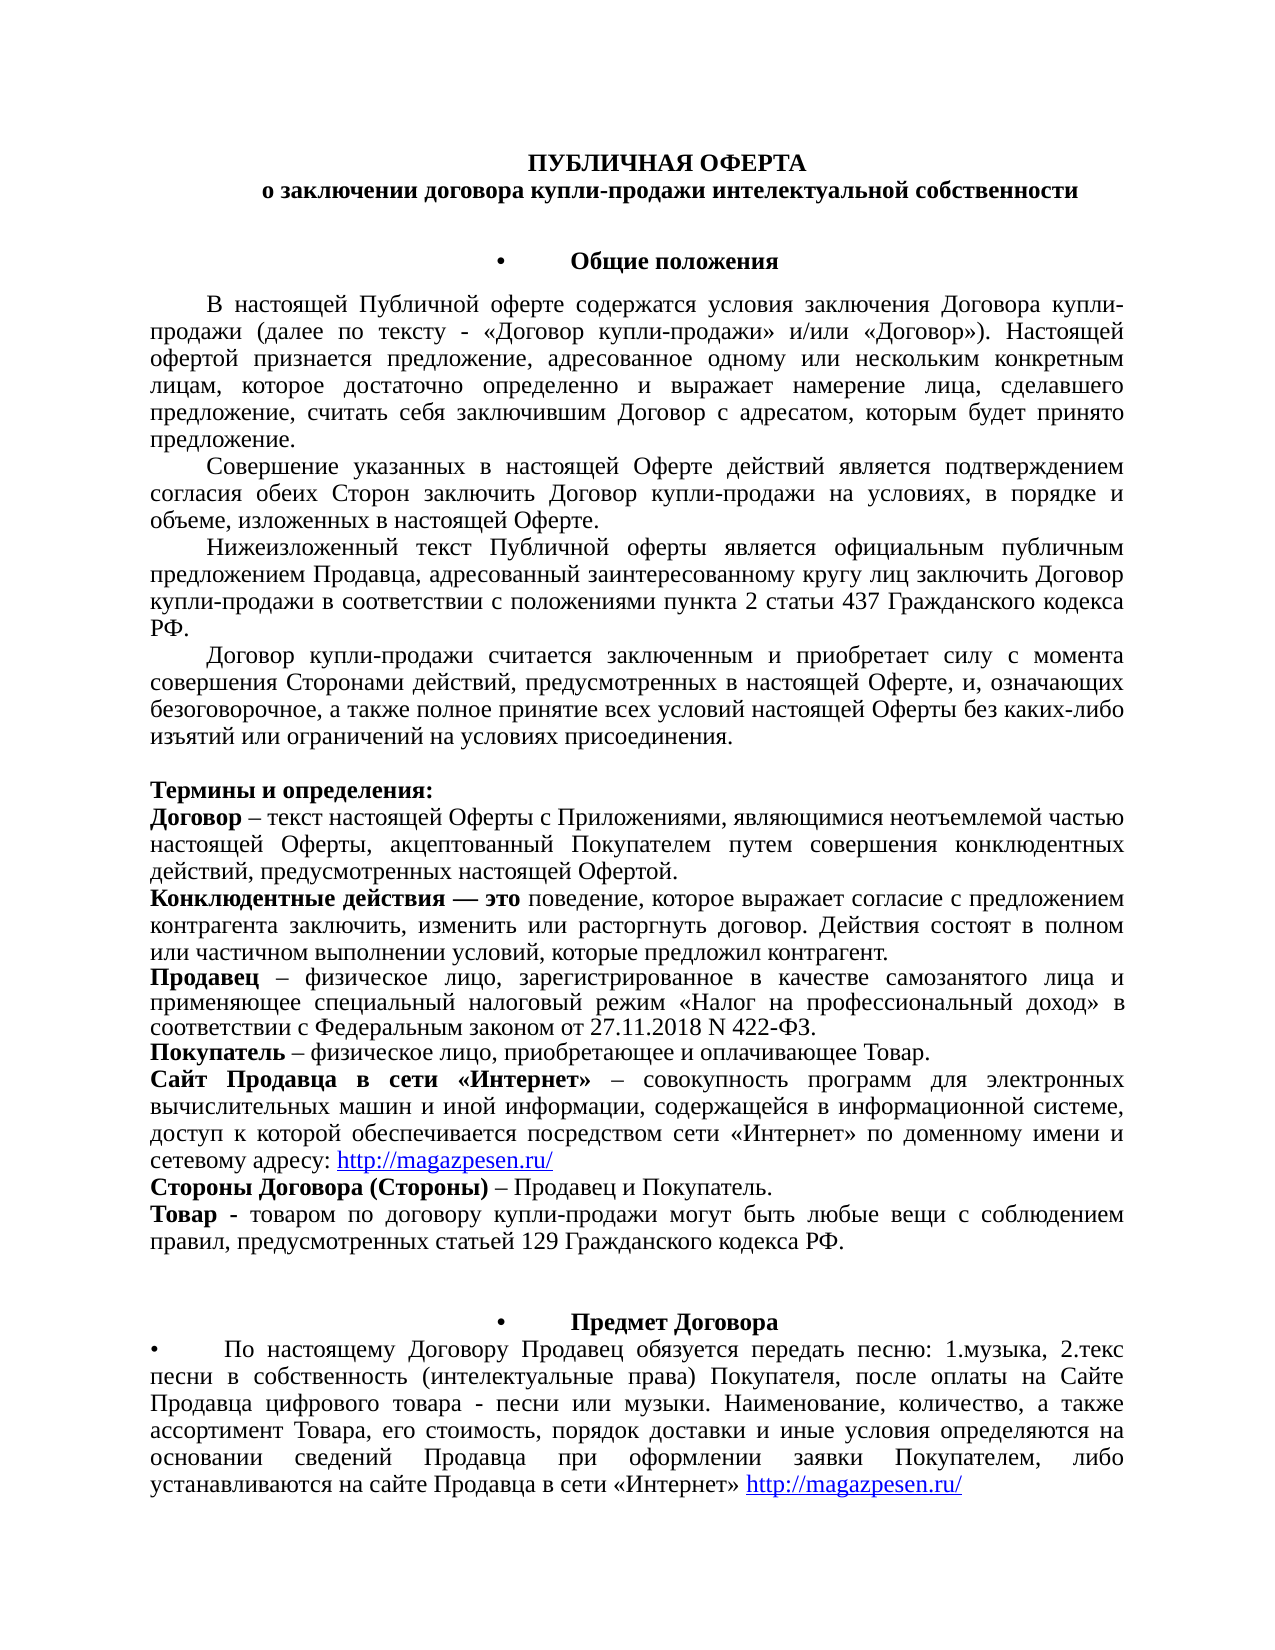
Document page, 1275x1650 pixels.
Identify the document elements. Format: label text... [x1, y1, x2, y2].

text Договор – текст настоящей Оферты с Приложениями, являющимися неотъемлемой частью настоящей Оферты, акцептованный Покупателем путем совершения конклюдентных действий, предусмотренных настоящей Офертой. [150, 804, 1125, 885]
list По настоящему Договору Продавец обязуется передать песню: 1.музыка, 2.текс песни в собственность (интелектуальные права) Покупателя, после оплаты на Сайте Продавца цифрового товара - песни или музыки. Наименование, количество, а также ассортимент Товара, его стоимость, порядок доставки и иные условия определяются на основании сведений Продавца при оформлении заявки Покупателем, либо устанавливаются на сайте Продавца в сети «Интернет» http://magazpesen.ru/ [150, 1336, 1125, 1497]
text Покупатель – физическое лицо, приобретающее и оплачивающее Товар. [150, 1041, 1125, 1066]
text В настоящей Публичной оферте содержатся условия заключения Договора купли-продажи (далее по тексту - «Договор купли-продажи» и/или «Договор»). Настоящей офертой признается предложение, адресованное одному или нескольким конкретным лицам, которое достаточно определенно и выражает намерение лица, сделавшего предложение, считать себя заключившим Договор с адресатом, которым будет принято предложение. [150, 291, 1125, 453]
text Товар - товаром по договору купли-продажи могут быть любые вещи с соблюдением правил, предусмотренных статьей 129 Гражданского кодекса РФ. [150, 1201, 1125, 1254]
text Конклюдентные действия — это поведение, которое выражает согласие с предложением контрагента заключить, изменить или расторгнуть договор. Действия состоят в полном или частичном выполнении условий, которые предложил контрагент. [150, 885, 1125, 966]
list Предмет Договора [150, 1308, 1125, 1336]
text Нижеизложенный текст Публичной оферты является официальным публичным предложением Продавца, адресованный заинтересованному кругу лиц заключить Договор купли-продажи в соответствии с положениями пункта 2 статьи 437 Гражданского кодекса РФ. [150, 534, 1125, 642]
text ПУБЛИЧНАЯ ОФЕРТА [150, 150, 1125, 177]
list Общие положения [150, 248, 1125, 274]
text Совершение указанных в настоящей Оферте действий является подтверждением согласия обеих Сторон заключить Договор купли-продажи на условиях, в порядке и объеме, изложенных в настоящей Оферте. [150, 453, 1125, 534]
text Термины и определения: [150, 777, 1125, 804]
text Продавец – физическое лицо, зарегистрированное в качестве самозанятого лица и применяющее специальный налоговый режим «Налог на профессиональный доход» в соответствии с Федеральным законом от 27.11.2018 N 422-ФЗ. [150, 966, 1125, 1041]
text Сайт Продавца в сети «Интернет» – совокупность программ для электронных вычислительных машин и иной информации, содержащейся в информационной системе, доступ к которой обеспечивается посредством сети «Интернет» по доменному имени и сетевому адресу: http://magazpesen.ru/ [150, 1066, 1125, 1174]
text Стороны Договора (Стороны) – Продавец и Покупатель. [150, 1174, 1125, 1201]
text Договор купли-продажи считается заключенным и приобретает силу с момента совершения Сторонами действий, предусмотренных в настоящей Оферте, и, означающих безоговорочное, а также полное принятие всех условий настоящей Оферты без каких-либо изъятий или ограничений на условиях присоединения. [150, 642, 1125, 750]
text о заключении договора купли-продажи интелектуальной собственности [150, 177, 1125, 204]
